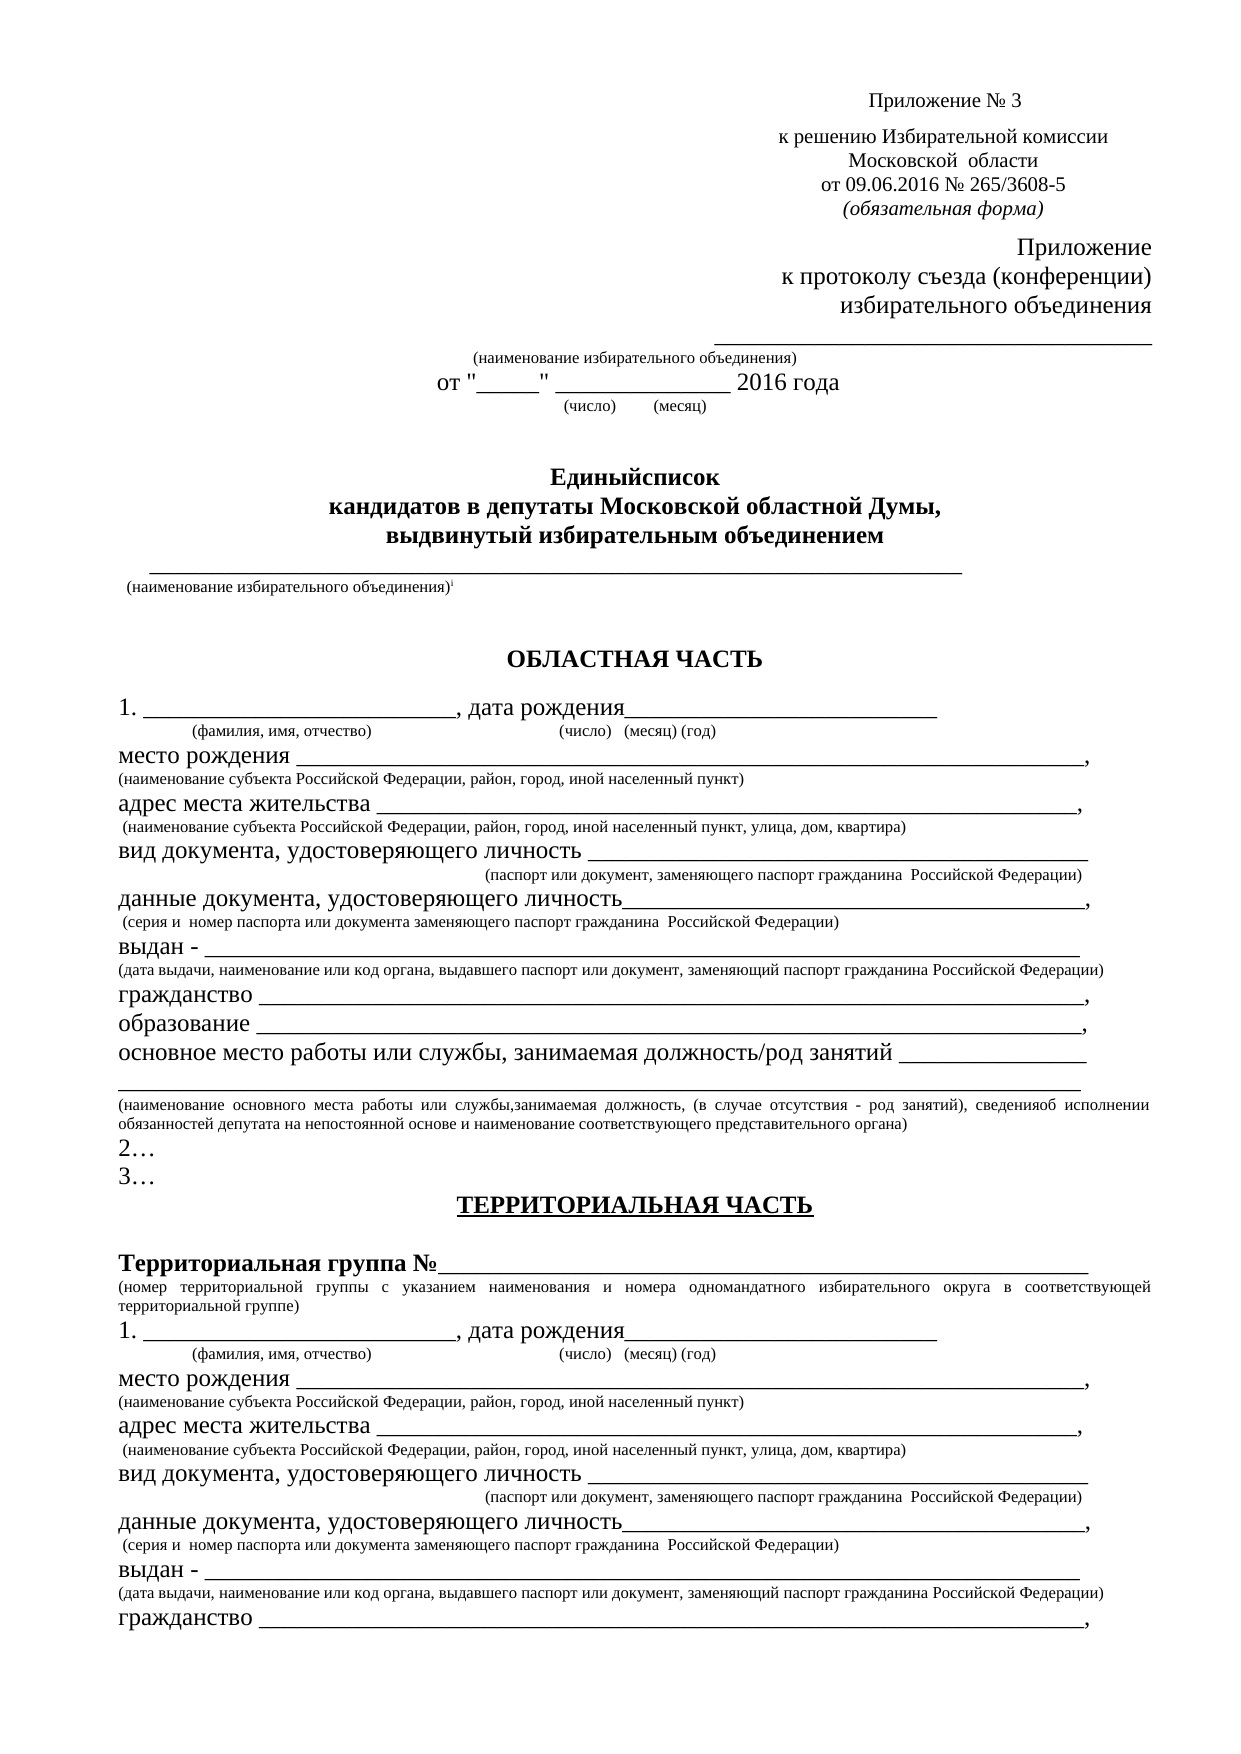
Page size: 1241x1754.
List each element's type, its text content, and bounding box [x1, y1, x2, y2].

text кандидатов в депутаты Московской областной Думы, [118, 491, 1152, 520]
text Приложение [118, 232, 1152, 261]
text от "_____" ______________ 2016 года [118, 367, 1152, 395]
text место рождения _______________________________________________________________, [118, 740, 1152, 768]
text (фамилия, имя, отчество) (число) (месяц) (год) [118, 721, 1152, 740]
text адрес места жительства ________________________________________________________, [118, 788, 1152, 816]
text выдвинутый избирательным объединением [118, 520, 1152, 548]
text (дата выдачи, наименование или код органа, выдавшего паспорт или документ, заменяющий паспорт гражданина Российской Федерации) [118, 960, 1152, 979]
text место рождения _______________________________________________________________, [118, 1363, 1152, 1391]
text гражданство __________________________________________________________________, [118, 1602, 1152, 1631]
text (число) (месяц) [118, 395, 1152, 414]
text (серия и номер паспорта или документа заменяющего паспорт гражданина Российской Федерации) [118, 912, 1152, 931]
text _____________________________________________________________________________ [118, 1066, 1152, 1094]
text ТЕРРИТОРИАЛЬНАЯ ЧАСТЬ [118, 1190, 1152, 1219]
text (наименование избирательного объединения) [118, 577, 1152, 596]
text выдан - ______________________________________________________________________ [118, 931, 1152, 960]
text гражданство __________________________________________________________________, [118, 979, 1152, 1008]
text данные документа, удостоверяющего личность_____________________________________, [118, 883, 1152, 912]
table_header Приложение № 3 [699, 88, 1187, 124]
text Территориальная группа №____________________________________________________ [118, 1248, 1152, 1276]
text _________________________________________________________________ [118, 548, 1152, 577]
text (наименование субъекта Российской Федерации, район, город, иной населенный пункт) [118, 768, 1152, 788]
text (паспорт или документ, заменяющего паспорт гражданина Российской Федерации) [118, 1487, 1152, 1506]
text (фамилия, имя, отчество) (число) (месяц) (год) [118, 1343, 1152, 1363]
text (серия и номер паспорта или документа заменяющего паспорт гражданина Российской Федерации) [118, 1535, 1152, 1554]
text вид документа, удостоверяющего личность ________________________________________ [118, 1458, 1152, 1487]
text основное место работы или службы, занимаемая должность/род занятий _______________ [118, 1037, 1152, 1066]
text (дата выдачи, наименование или код органа, выдавшего паспорт или документ, заменяющий паспорт гражданина Российской Федерации) [118, 1583, 1152, 1602]
text образование __________________________________________________________________, [118, 1008, 1152, 1037]
text данные документа, удостоверяющего личность_____________________________________, [118, 1506, 1152, 1535]
text избирательного объединения [118, 290, 1152, 319]
text Единыйсписок [118, 462, 1152, 491]
text ОБЛАСТНАЯ ЧАСТЬ [118, 644, 1152, 673]
text ___________________________________ [118, 319, 1152, 347]
text (наименование субъекта Российской Федерации, район, город, иной населенный пункт, улица, дом, квартира) [118, 816, 1152, 836]
text (номер территориальной группы с указанием наименования и номера одномандатного избирательного округа в соответствующей территориальной группе) [118, 1276, 1152, 1315]
text 2… [118, 1133, 1152, 1161]
text (наименование субъекта Российской Федерации, район, город, иной населенный пункт) [118, 1391, 1152, 1411]
text выдан - ______________________________________________________________________ [118, 1554, 1152, 1583]
text 1. _________________________, дата рождения_________________________ [118, 692, 1152, 721]
text 1. _________________________, дата рождения_________________________ [118, 1315, 1152, 1343]
table_cell к решению Избирательной комиссии Московской области от 09.06.2016 № 265/3608-5 (обязательная форма) [699, 124, 1187, 220]
text (наименование избирательного объединения) [118, 347, 1152, 367]
text (наименование субъекта Российской Федерации, район, город, иной населенный пункт, улица, дом, квартира) [118, 1439, 1152, 1458]
text 3… [118, 1161, 1152, 1190]
text вид документа, удостоверяющего личность ________________________________________ [118, 836, 1152, 864]
text (наименование основного места работы или службы,занимаемая должность, (в случае отсутствия - род занятий), сведенияоб исполнении обязанностей депутата на непостоянной основе и наименование соответствующего представительного органа) [118, 1094, 1152, 1133]
text адрес места жительства ________________________________________________________, [118, 1411, 1152, 1439]
text к протоколу съезда (конференции) [118, 261, 1152, 290]
text (паспорт или документ, заменяющего паспорт гражданина Российской Федерации) [118, 864, 1152, 883]
